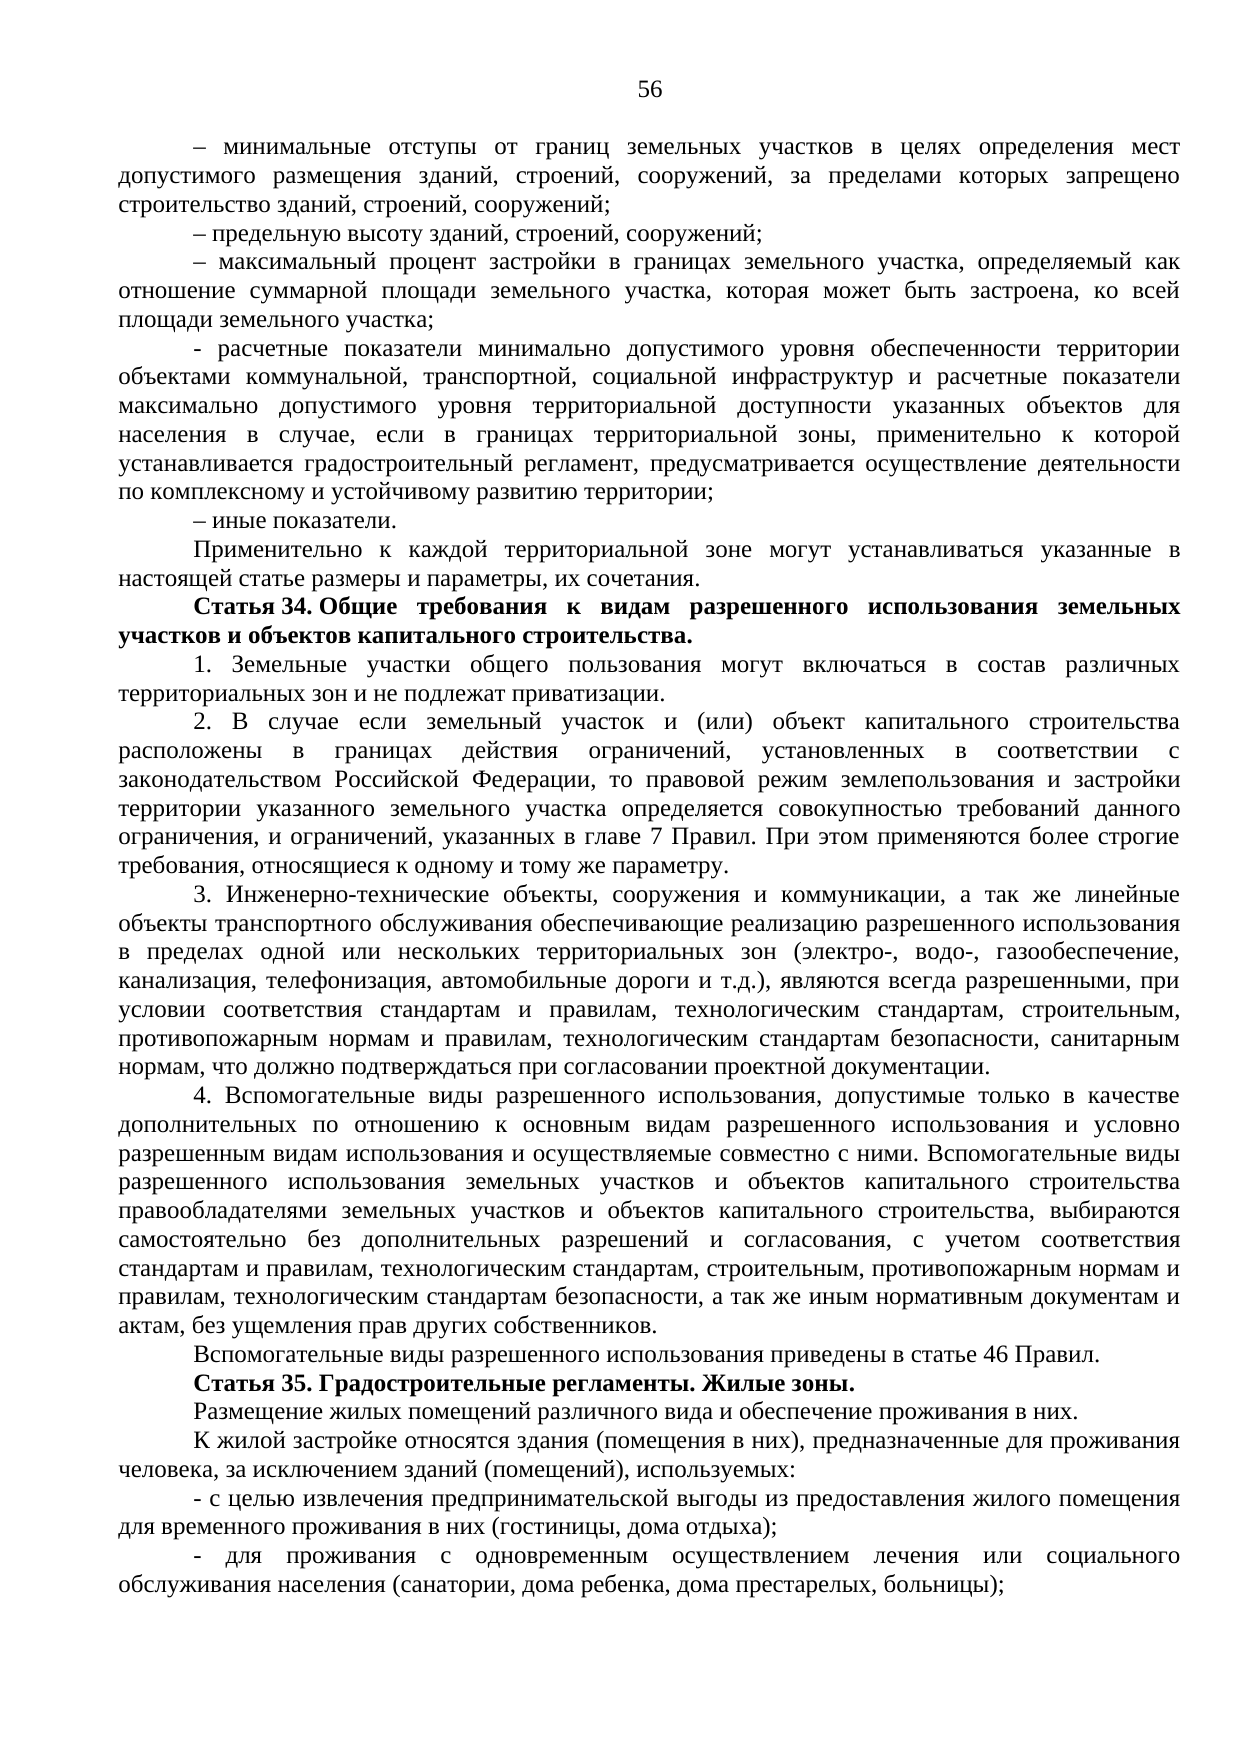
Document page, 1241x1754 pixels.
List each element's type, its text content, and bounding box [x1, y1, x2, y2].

text – иные показатели. [118, 505, 1181, 534]
text Статья 35. Градостроительные регламенты. Жилые зоны. [118, 1368, 1181, 1396]
text 2. В случае если земельный участок и (или) объект капитального строительства расположены в границах действия ограничений, установленных в соответствии с законодательством Российской Федерации, то правовой режим землепользования и застройки территории указанного земельного участка определяется совокупностью требований данного ограничения, и ограничений, указанных в главе 7 Правил. При этом применяются более строгие требования, относящиеся к одному и тому же параметру. [118, 706, 1181, 879]
text 4. Вспомогательные виды разрешенного использования, допустимые только в качестве дополнительных по отношению к основным видам разрешенного использования и условно разрешенным видам использования и осуществляемые совместно с ними. Вспомогательные виды разрешенного использования земельных участков и объектов капитального строительства правообладателями земельных участков и объектов капитального строительства, выбираются самостоятельно без дополнительных разрешений и согласования, с учетом соответствия стандартам и правилам, технологическим стандартам, строительным, противопожарным нормам и правилам, технологическим стандартам безопасности, а так же иным нормативным документам и актам, без ущемления прав других собственников. [118, 1080, 1181, 1339]
text Статья 34. Общие требования к видам разрешенного использования земельных участков и объектов капитального строительства. [118, 591, 1181, 649]
text – предельную высоту зданий, строений, сооружений; [118, 218, 1181, 246]
text 3. Инженерно-технические объекты, сооружения и коммуникации, а так же линейные объекты транспортного обслуживания обеспечивающие реализацию разрешенного использования в пределах одной или нескольких территориальных зон (электро-, водо-, газообеспечение, канализация, телефонизация, автомобильные дороги и т.д.), являются всегда разрешенными, при условии соответствия стандартам и правилам, технологическим стандартам, строительным, противопожарным нормам и правилам, технологическим стандартам безопасности, санитарным нормам, что должно подтверждаться при согласовании проектной документации. [118, 879, 1181, 1080]
text - с целью извлечения предпринимательской выгоды из предоставления жилого помещения для временного проживания в них (гостиницы, дома отдыха); [118, 1483, 1181, 1540]
text 1. Земельные участки общего пользования могут включаться в состав различных территориальных зон и не подлежат приватизации. [118, 649, 1181, 706]
text – минимальные отступы от границ земельных участков в целях определения мест допустимого размещения зданий, строений, сооружений, за пределами которых запрещено строительство зданий, строений, сооружений; [118, 131, 1181, 218]
text Размещение жилых помещений различного вида и обеспечение проживания в них. [118, 1396, 1181, 1425]
text – максимальный процент застройки в границах земельного участка, определяемый как отношение суммарной площади земельного участка, которая может быть застроена, ко всей площади земельного участка; [118, 246, 1181, 333]
text - расчетные показатели минимально допустимого уровня обеспеченности территории объектами коммунальной, транспортной, социальной инфраструктур и расчетные показатели максимально допустимого уровня территориальной доступности указанных объектов для населения в случае, если в границах территориальной зоны, применительно к которой устанавливается градостроительный регламент, предусматривается осуществление деятельности по комплексному и устойчивому развитию территории; [118, 333, 1181, 505]
text Вспомогательные виды разрешенного использования приведены в статье 46 Правил. [118, 1339, 1181, 1368]
text Применительно к каждой территориальной зоне могут устанавливаться указанные в настоящей статье размеры и параметры, их сочетания. [118, 534, 1181, 591]
text - для проживания с одновременным осуществлением лечения или социального обслуживания населения (санатории, дома ребенка, дома престарелых, больницы); [118, 1540, 1181, 1598]
text К жилой застройке относятся здания (помещения в них), предназначенные для проживания человека, за исключением зданий (помещений), используемых: [118, 1425, 1181, 1483]
